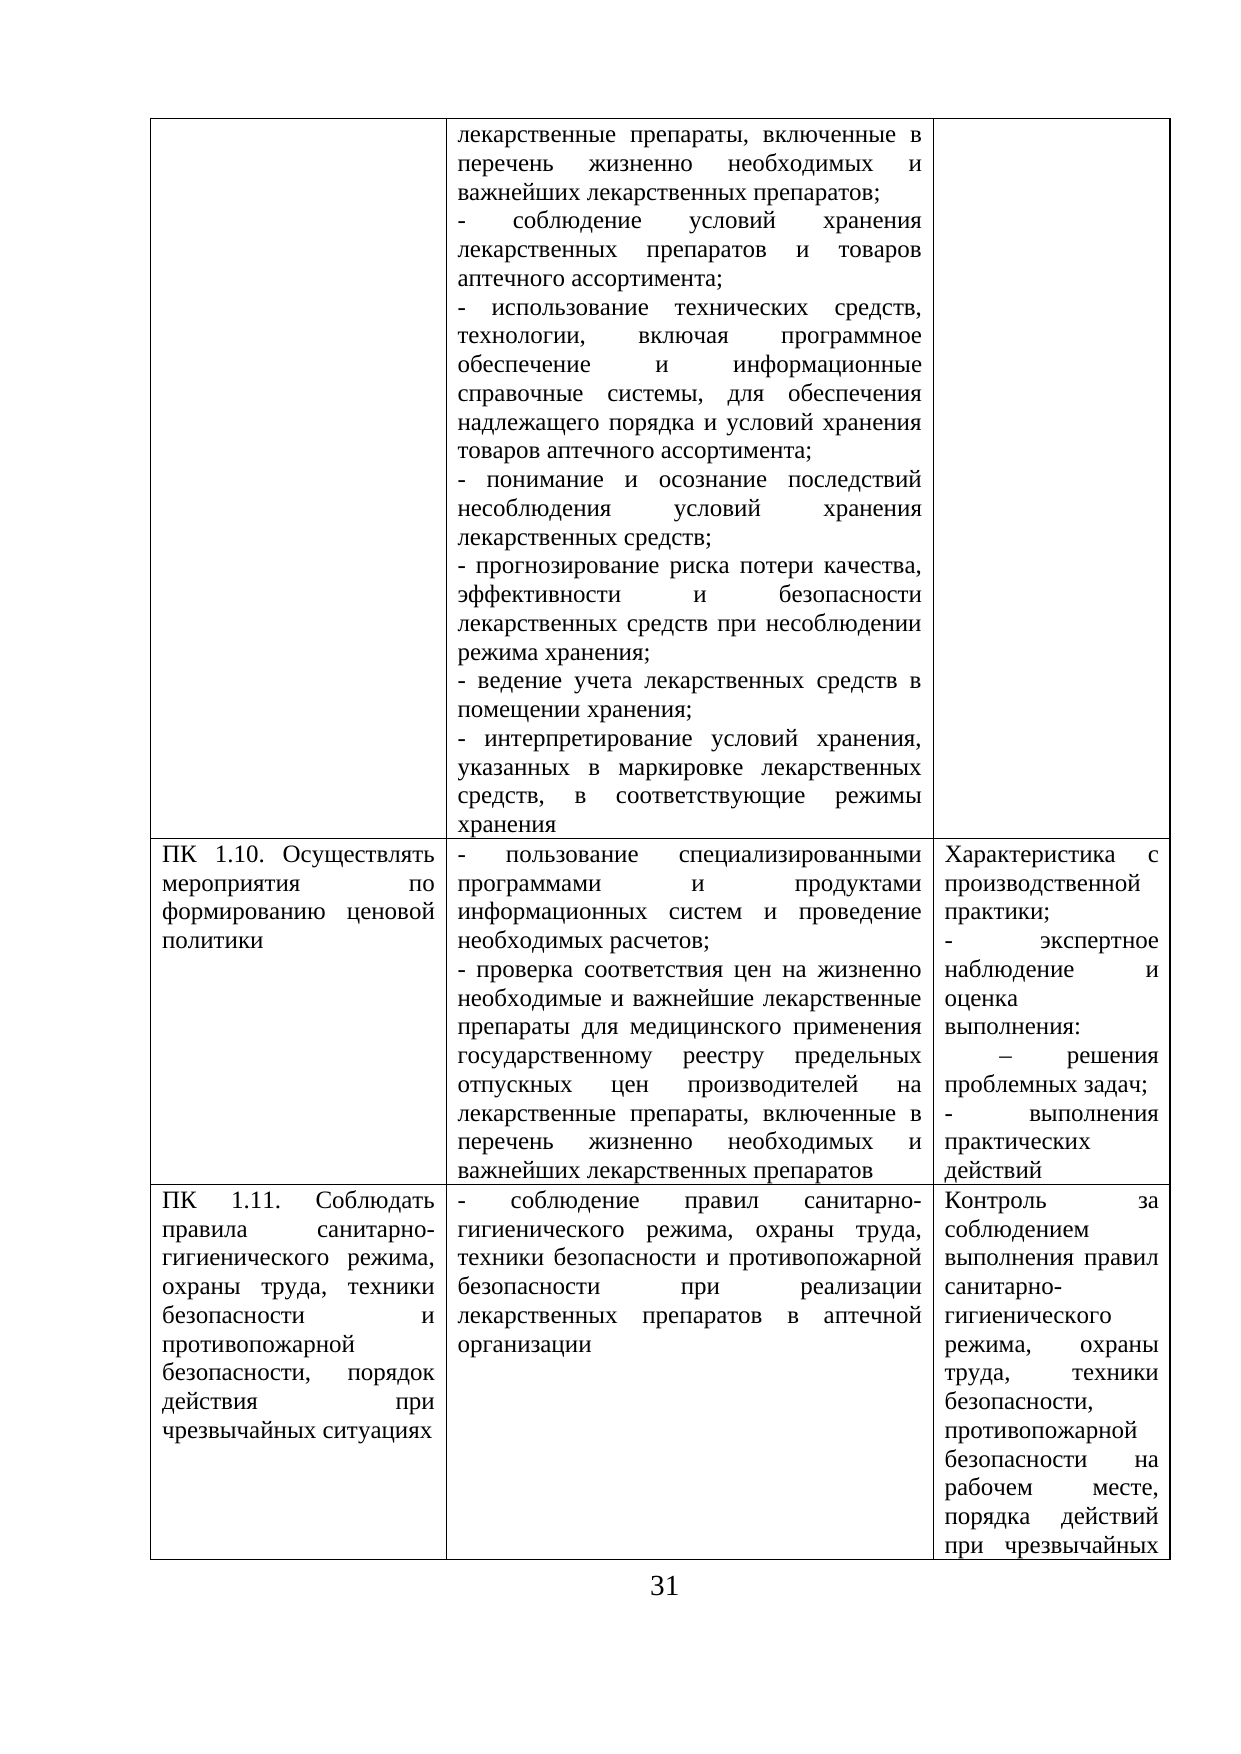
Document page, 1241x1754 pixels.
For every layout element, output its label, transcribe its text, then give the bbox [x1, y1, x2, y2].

table_cell - пользование специализированными программами и продуктами информационных систем и проведение необходимых расчетов; - проверка соответствия цен на жизненно необходимые и важнейшие лекарственные препараты для медицинского применения государственному реестру предельных отпускных цен производителей на лекарственные препараты, включенные в перечень жизненно необходимых и важнейших лекарственных препаратов [447, 839, 933, 1184]
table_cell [447, 1185, 933, 1559]
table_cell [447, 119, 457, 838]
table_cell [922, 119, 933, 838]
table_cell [934, 119, 1169, 838]
table_cell ПК 1.10. Осуществлять мероприятия по формированию ценовой политики [151, 839, 446, 1184]
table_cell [151, 1185, 446, 1559]
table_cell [151, 119, 446, 838]
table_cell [934, 1185, 1169, 1559]
